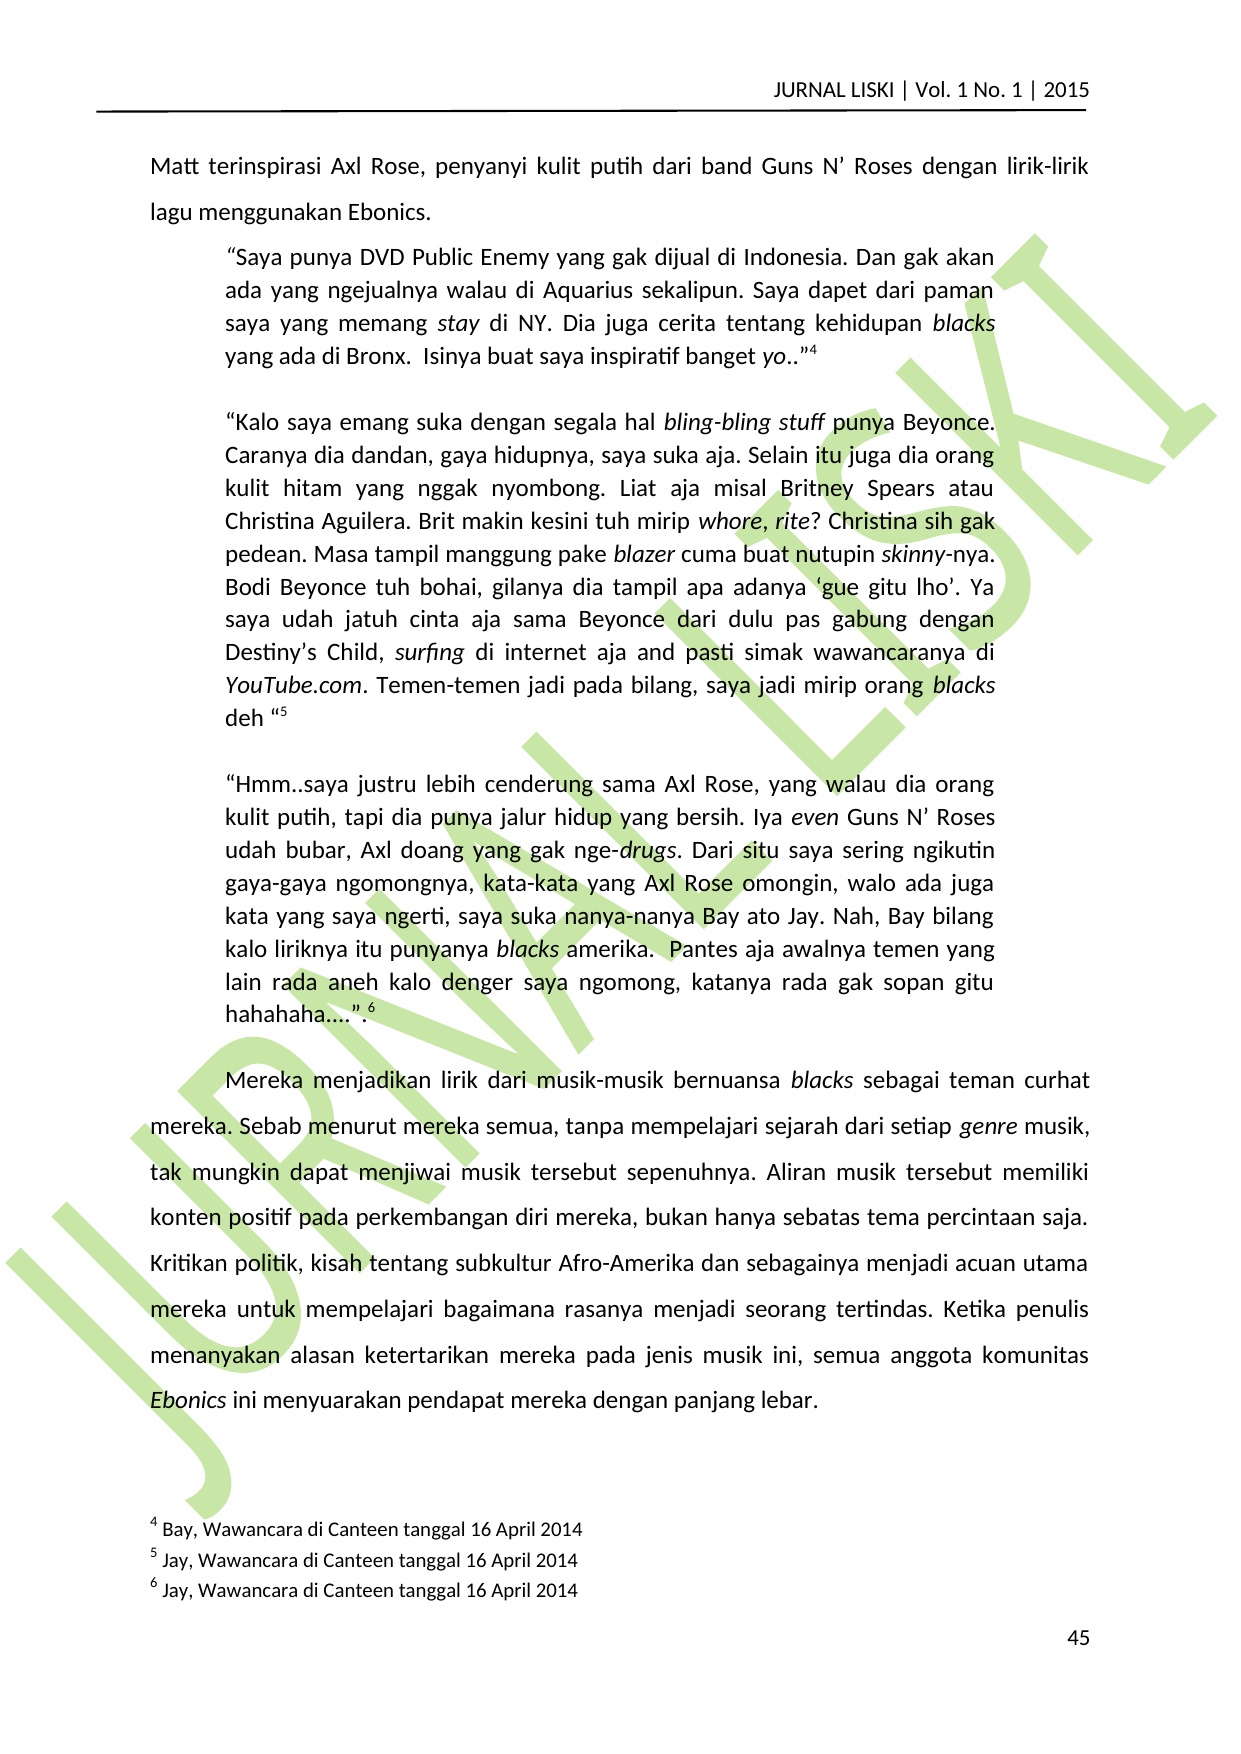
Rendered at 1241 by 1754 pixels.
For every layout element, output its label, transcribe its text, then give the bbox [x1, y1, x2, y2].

text “Hmm..saya justru lebih cenderung sama Axl Rose, yang walau dia orang kulit putih, tapi dia punya jalur hidup yang bersih. Iya even Guns N’ Roses udah bubar, Axl doang yang gak nge-drugs. Dari situ saya sering ngikutin gaya-gaya ngomongnya, kata-kata yang Axl Rose omongin, walo ada juga kata yang saya ngerti, saya suka nanya-nanya Bay ato Jay. Nah, Bay bilang kalo liriknya itu punyanya blacks amerika. Pantes aja awalnya temen yang lain rada aneh kalo denger saya ngomong, katanya rada gak sopan gitu hahahaha....”. [225, 768, 996, 1029]
text “Saya punya DVD Public Enemy yang gak dijual di Indonesia. Dan gak akan ada yang ngejualnya walau di Aquarius sekalipun. Saya dapet dari paman saya yang memang stay di NY. Dia juga cerita tentang kehidupan blacks yang ada di Bronx. Isinya buat saya inspiratif banget yo..” [225, 241, 996, 371]
text “Kalo saya emang suka dengan segala hal bling-bling stuff punya Beyonce. Caranya dia dandan, gaya hidupnya, saya suka aja. Selain itu juga dia orang kulit hitam yang nggak nyombong. Liat aja misal Britney Spears atau Christina Aguilera. Brit makin kesini tuh mirip whore, rite? Christina sih gak pedean. Masa tampil manggung pake blazer cuma buat nutupin skinny-nya. Bodi Beyonce tuh bohai, gilanya dia tampil apa adanya ‘gue gitu lho’. Ya saya udah jatuh cinta aja sama Beyonce dari dulu pas gabung dengan Destiny’s Child, surfing di internet aja and pasti simak wawancaranya di YouTube.com. Temen-temen jadi pada bilang, saya jadi mirip orang blacks deh “ [225, 406, 996, 733]
text Mereka menjadikan lirik dari musik-musik bernuansa blacks sebagai teman curhat mereka. Sebab menurut mereka semua, tanpa mempelajari sejarah dari setiap genre musik, tak mungkin dapat menjiwai musik tersebut sepenuhnya. Aliran musik tersebut memiliki konten positif pada perkembangan diri mereka, bukan hanya sebatas tema percintaan saja. Kritikan politik, kisah tentang subkultur Afro-Amerika dan sebagainya menjadi acuan utama mereka untuk mempelajari bagaimana rasanya menjadi seorang tertindas. Ketika penulis menanyakan alasan ketertarikan mereka pada jenis musik ini, semua anggota komunitas Ebonics ini menyuarakan pendapat mereka dengan panjang lebar. [150, 1064, 1090, 1415]
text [150, 150, 1090, 226]
